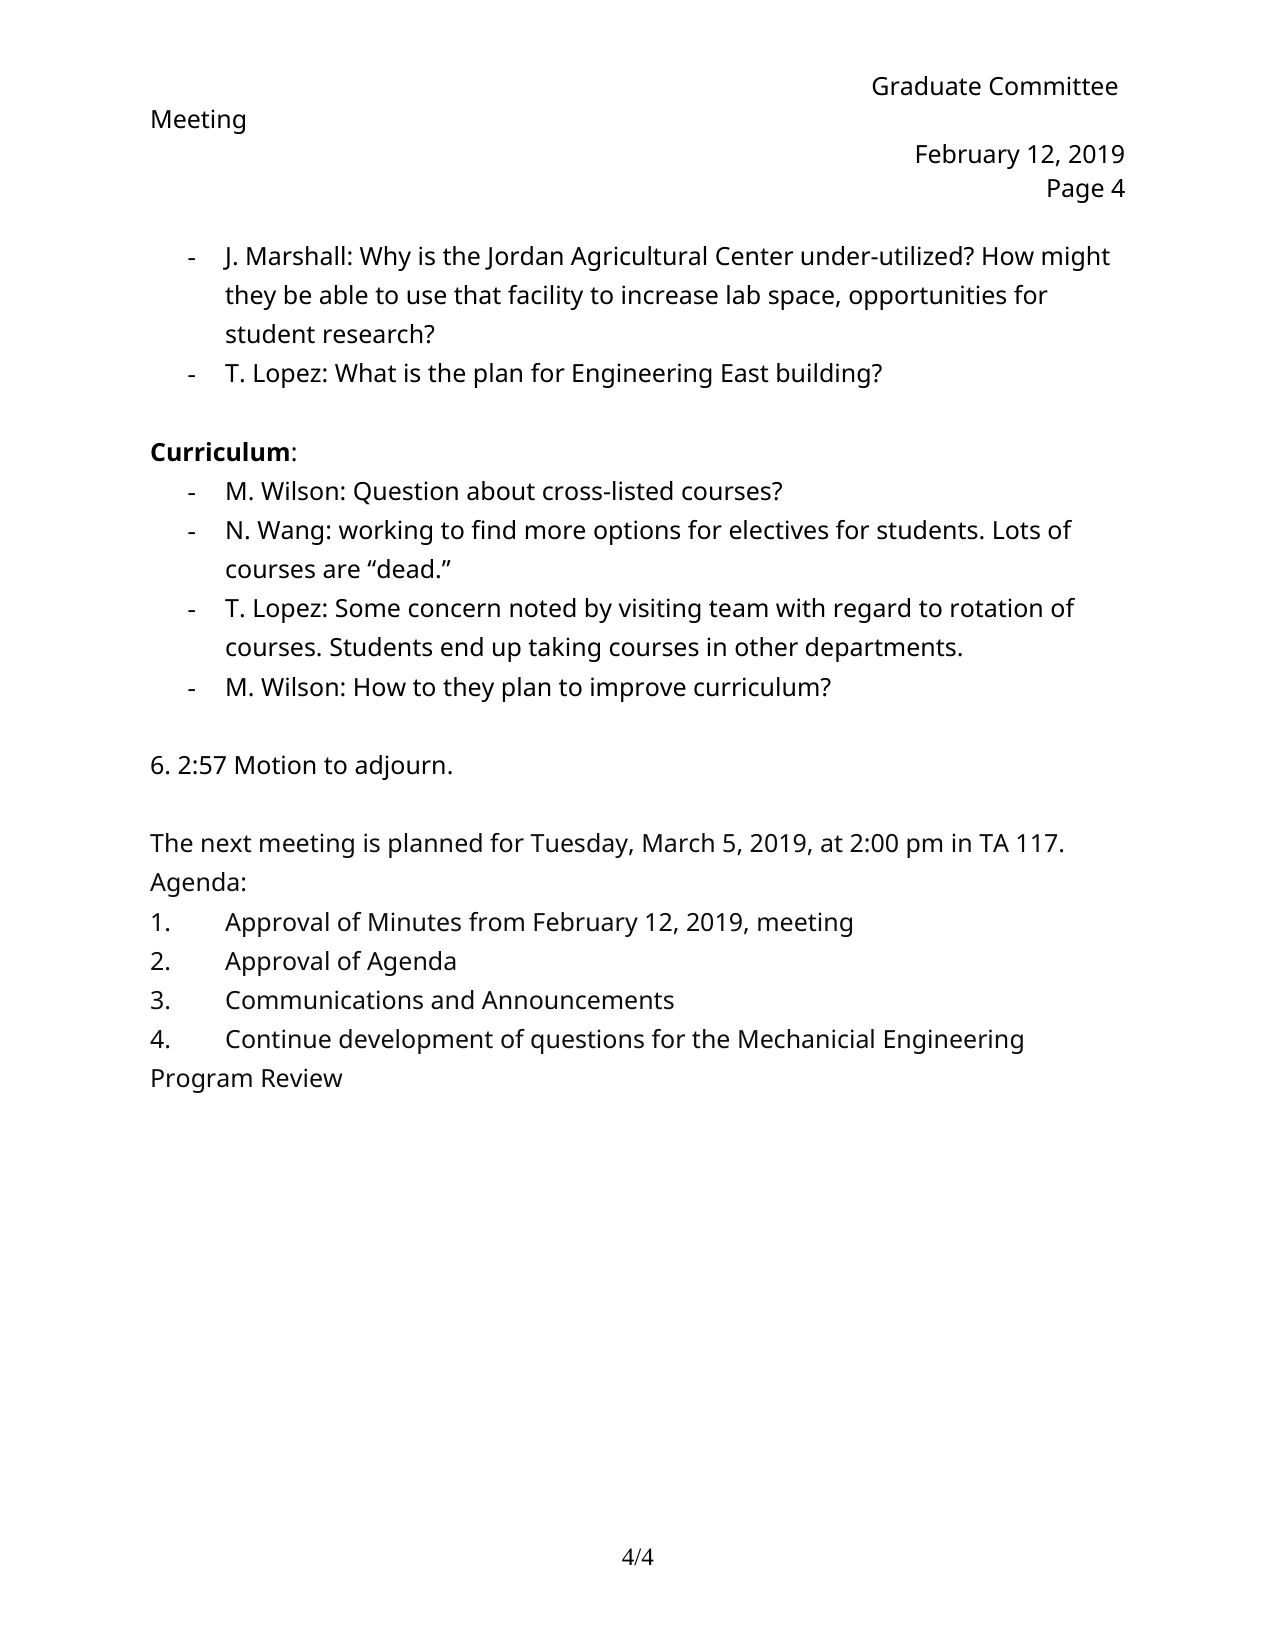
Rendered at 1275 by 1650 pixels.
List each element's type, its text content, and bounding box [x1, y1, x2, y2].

text 1. Approval of Minutes from February 12, 2019, meeting 2. Approval of Agenda [150, 904, 1125, 977]
text 6. 2:57 Motion to adjourn. [150, 748, 1125, 782]
text The next meeting is planned for Tuesday, March 5, 2019, at 2:00 pm in TA 117. [150, 826, 1125, 860]
list T. Lopez: Some concern noted by visiting team with regard to rotation of courses. Students end up taking courses in other departments. [187, 591, 1125, 664]
text Agenda: [150, 865, 1125, 899]
list M. Wilson: How to they plan to improve curriculum? [187, 669, 1125, 703]
text 3. Communications and Announcements [150, 983, 1125, 1017]
list T. Lopez: What is the plan for Engineering East building? [187, 356, 1125, 390]
text Curriculum: [150, 434, 1125, 468]
list M. Wilson: Question about cross-listed courses? [187, 473, 1125, 507]
list J. Marshall: Why is the Jordan Agricultural Center under-utilized? How might they be able to use that facility to increase lab space, opportunities for student research? [187, 238, 1125, 351]
list N. Wang: working to find more options for electives for students. Lots of courses are “dead.” [187, 513, 1125, 586]
text 4. Continue development of questions for the Mechanicial Engineering Program Review [150, 1022, 1125, 1095]
